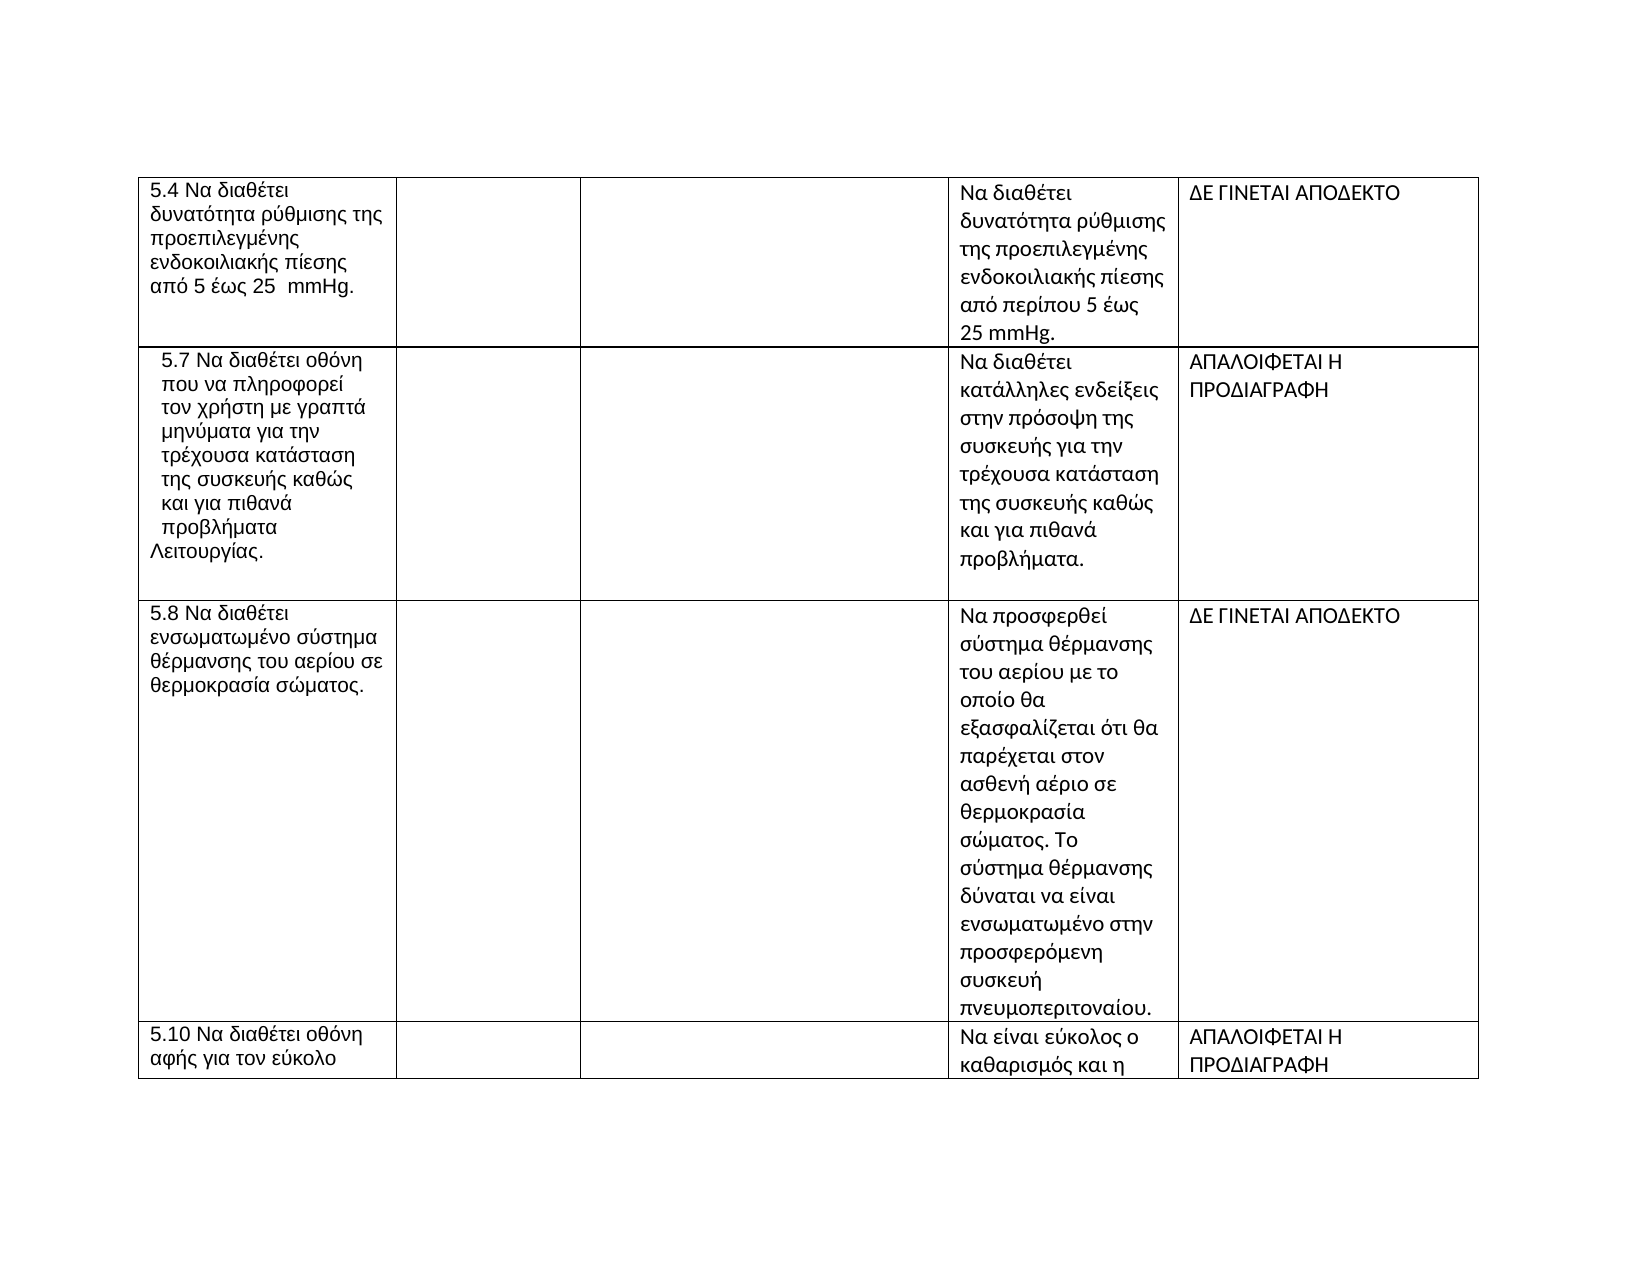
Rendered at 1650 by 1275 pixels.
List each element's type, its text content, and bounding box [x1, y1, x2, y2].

table_cell Να διαθέτει κατάλληλες ενδείξεις στην πρόσοψη της συσκευής για την τρέχουσα κατάσταση της συσκευής καθώς και για πιθανά προβλήματα. [949, 348, 1178, 600]
table_cell ΔΕ ΓΙΝΕΤΑΙ ΑΠΟΔΕΚΤΟ [1179, 601, 1478, 1021]
table_cell [397, 178, 580, 346]
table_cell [139, 1022, 396, 1078]
table_cell [397, 601, 580, 1021]
table_cell Να προσφερθεί σύστημα θέρμανσης του αερίου με το οποίο θα εξασφαλίζεται ότι θα παρέχεται στον ασθενή αέριο σε θερμοκρασία σώματος. Το σύστημα θέρμανσης δύναται να είναι ενσωματωμένο στην προσφερόμενη συσκευή πνευμοπεριτοναίου. [949, 601, 1178, 1021]
table_cell [581, 348, 948, 600]
table_cell [581, 178, 948, 346]
table_cell ΑΠΑΛΟΙΦΕΤΑΙ Η ΠΡΟΔΙΑΓΡΑΦΗ [1179, 348, 1478, 600]
table_cell 5.4 Να διαθέτει δυνατότητα ρύθμισης της προεπιλεγμένης ενδοκοιλιακής πίεσης από 5 έως 25 mmHg. [139, 178, 396, 346]
table_cell 5.7 Να διαθέτει οθόνη που να πληροφορεί τον χρήστη με γραπτά μηνύματα για την τρέχουσα κατάσταση της συσκευής καθώς και για πιθανά προβλήματα Λειτουργίας. [139, 348, 396, 600]
table_cell 5.8 Να διαθέτει ενσωματωμένο σύστημα θέρμανσης του αερίου σε θερμοκρασία σώματος. [139, 601, 396, 1021]
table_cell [949, 1022, 1178, 1078]
table_cell [397, 348, 580, 600]
table_cell ΔΕ ΓΙΝΕΤΑΙ ΑΠΟΔΕΚΤΟ [1179, 178, 1478, 346]
table_cell [581, 1022, 948, 1078]
table_cell [397, 1022, 580, 1078]
table_cell [581, 601, 948, 1021]
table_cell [1179, 1022, 1478, 1078]
table_cell Να διαθέτει δυνατότητα ρύθμισης της προεπιλεγμένης ενδοκοιλιακής πίεσης από περίπου 5 έως 25 mmHg. [949, 178, 1178, 346]
